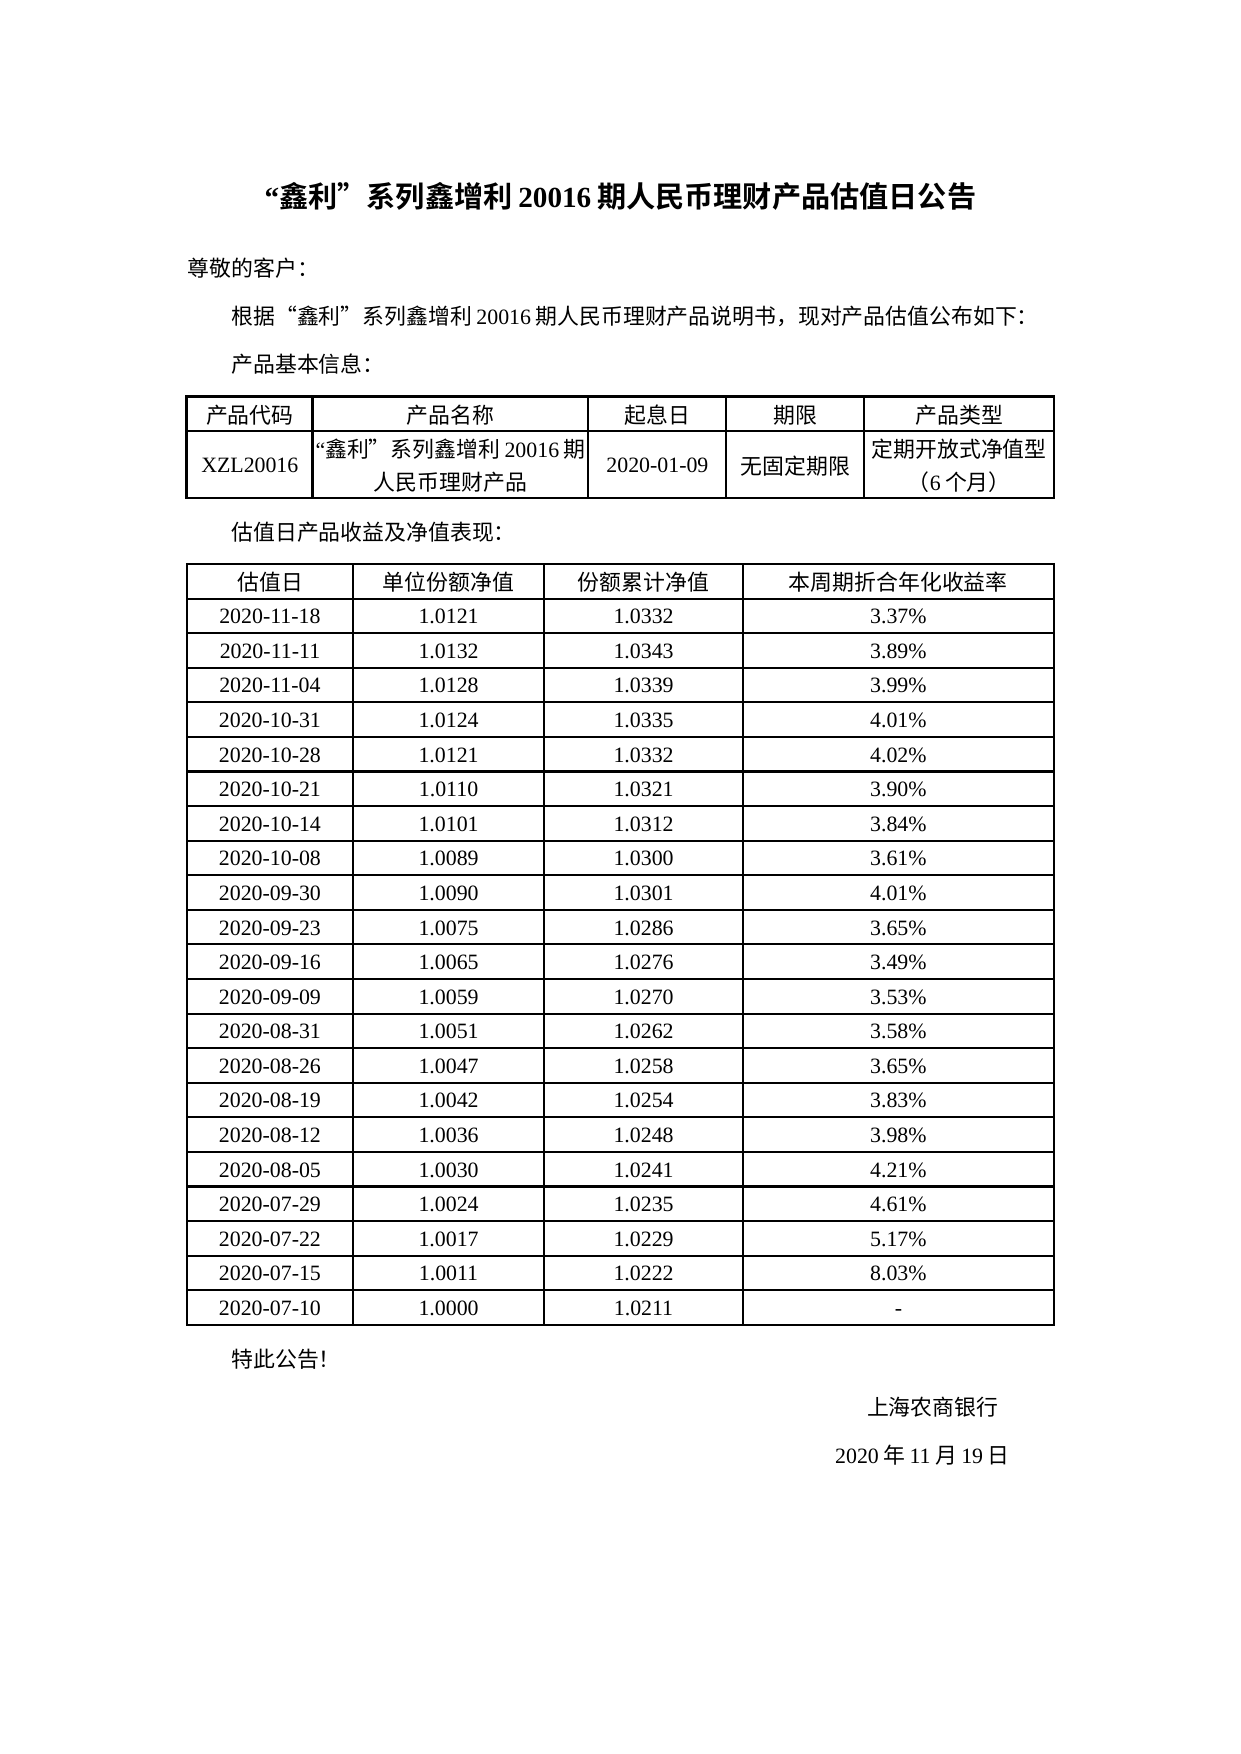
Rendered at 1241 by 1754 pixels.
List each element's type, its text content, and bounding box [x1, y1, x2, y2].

table_cell 1.0229 [545, 1222, 742, 1254]
table_cell 2020-07-10 [188, 1291, 352, 1324]
table_cell 2020-09-09 [188, 980, 352, 1012]
table_cell 1.0332 [545, 600, 742, 632]
text 特此公告！ [187, 1341, 1053, 1374]
table_cell 1.0036 [354, 1118, 543, 1151]
table_cell 1.0047 [354, 1049, 543, 1082]
table_cell 2020-08-26 [188, 1049, 352, 1082]
table_cell 1.0248 [545, 1118, 742, 1151]
text 估值日产品收益及净值表现： [187, 515, 1053, 547]
table_cell 2020-09-23 [188, 911, 352, 943]
table_cell 1.0000 [354, 1291, 543, 1324]
table_cell 4.02% [744, 738, 1053, 770]
table_cell 1.0241 [545, 1153, 742, 1185]
table_header 份额累计净值 [545, 565, 742, 597]
table_cell 2020-10-14 [188, 807, 352, 839]
table_cell 1.0121 [354, 738, 543, 770]
table_cell 3.99% [744, 669, 1053, 701]
table_cell 1.0339 [545, 669, 742, 701]
table_cell 4.21% [744, 1153, 1053, 1185]
table_cell 3.98% [744, 1118, 1053, 1151]
table_cell 3.83% [744, 1084, 1053, 1116]
table_cell 3.90% [744, 773, 1053, 805]
text 产品基本信息： [187, 347, 1053, 379]
table_cell 3.65% [744, 1049, 1053, 1082]
table_cell 定期开放式净值型（6个月） [865, 432, 1053, 497]
table_cell 1.0059 [354, 980, 543, 1012]
table_cell 3.49% [744, 945, 1053, 978]
table_cell 1.0065 [354, 945, 543, 978]
table_cell - [744, 1291, 1053, 1324]
table_cell 1.0017 [354, 1222, 543, 1254]
table_cell 1.0211 [545, 1291, 742, 1324]
text 根据“鑫利”系列鑫增利20016期人民币理财产品说明书，现对产品估值公布如下： [187, 299, 1053, 331]
table_cell 3.61% [744, 842, 1053, 874]
table_cell 1.0075 [354, 911, 543, 943]
table_cell 1.0335 [545, 703, 742, 736]
table_header 本周期折合年化收益率 [744, 565, 1053, 597]
table_cell 1.0254 [545, 1084, 742, 1116]
table_cell 3.84% [744, 807, 1053, 839]
table_cell 2020-08-05 [188, 1153, 352, 1185]
table_cell 2020-07-22 [188, 1222, 352, 1254]
table_cell 3.53% [744, 980, 1053, 1012]
table_header 产品类型 [865, 398, 1053, 430]
table_cell 2020-09-30 [188, 876, 352, 909]
text 尊敬的客户： [187, 250, 1053, 283]
table_cell 1.0090 [354, 876, 543, 909]
table_cell 1.0128 [354, 669, 543, 701]
table_cell 2020-10-28 [188, 738, 352, 770]
table_cell 2020-09-16 [188, 945, 352, 978]
table_cell 4.61% [744, 1188, 1053, 1220]
table_cell 2020-08-31 [188, 1015, 352, 1047]
table_cell 1.0011 [354, 1257, 543, 1289]
table_cell XZL20016 [188, 432, 311, 497]
text 2020年11月19日 [187, 1438, 1009, 1470]
table_cell 1.0124 [354, 703, 543, 736]
table_cell 3.65% [744, 911, 1053, 943]
table_cell 5.17% [744, 1222, 1053, 1254]
table_cell 1.0101 [354, 807, 543, 839]
table_cell 1.0222 [545, 1257, 742, 1289]
table_cell 1.0270 [545, 980, 742, 1012]
table_header 产品代码 [188, 398, 311, 430]
table_cell 1.0042 [354, 1084, 543, 1116]
table_cell 1.0332 [545, 738, 742, 770]
table_cell 无固定期限 [727, 432, 863, 497]
table_cell 2020-11-18 [188, 600, 352, 632]
table_header 单位份额净值 [354, 565, 543, 597]
table_cell 1.0343 [545, 634, 742, 667]
table_cell 3.89% [744, 634, 1053, 667]
table_cell 4.01% [744, 703, 1053, 736]
table_cell 2020-08-19 [188, 1084, 352, 1116]
table_header 起息日 [589, 398, 725, 430]
table_cell 8.03% [744, 1257, 1053, 1289]
table_cell 1.0301 [545, 876, 742, 909]
table_cell 2020-10-31 [188, 703, 352, 736]
table_cell 1.0262 [545, 1015, 742, 1047]
table_cell 1.0312 [545, 807, 742, 839]
table_header 产品名称 [314, 398, 587, 430]
table_cell 1.0030 [354, 1153, 543, 1185]
table_cell 1.0121 [354, 600, 543, 632]
text 上海农商银行 [187, 1389, 998, 1422]
subtitle “鑫利”系列鑫增利20016期人民币理财产品估值日公告 [187, 162, 1053, 227]
table_cell 2020-01-09 [589, 432, 725, 497]
table_cell 1.0276 [545, 945, 742, 978]
table_cell 4.01% [744, 876, 1053, 909]
table_cell 2020-07-29 [188, 1188, 352, 1220]
table_cell 1.0321 [545, 773, 742, 805]
table_cell 2020-07-15 [188, 1257, 352, 1289]
table_header 估值日 [188, 565, 352, 597]
table_cell 1.0110 [354, 773, 543, 805]
table_cell 2020-10-08 [188, 842, 352, 874]
table_cell 3.37% [744, 600, 1053, 632]
table_cell 1.0051 [354, 1015, 543, 1047]
table_cell 2020-11-04 [188, 669, 352, 701]
table_cell 1.0089 [354, 842, 543, 874]
table_cell 2020-10-21 [188, 773, 352, 805]
table_cell 1.0024 [354, 1188, 543, 1220]
table_cell 1.0235 [545, 1188, 742, 1220]
table_cell 1.0286 [545, 911, 742, 943]
table_cell “鑫利”系列鑫增利20016期人民币理财产品 [314, 432, 587, 497]
table_cell 1.0258 [545, 1049, 742, 1082]
table_cell 1.0300 [545, 842, 742, 874]
table_cell 3.58% [744, 1015, 1053, 1047]
table_cell 2020-08-12 [188, 1118, 352, 1151]
table_cell 1.0132 [354, 634, 543, 667]
table_cell 2020-11-11 [188, 634, 352, 667]
table_header 期限 [727, 398, 863, 430]
